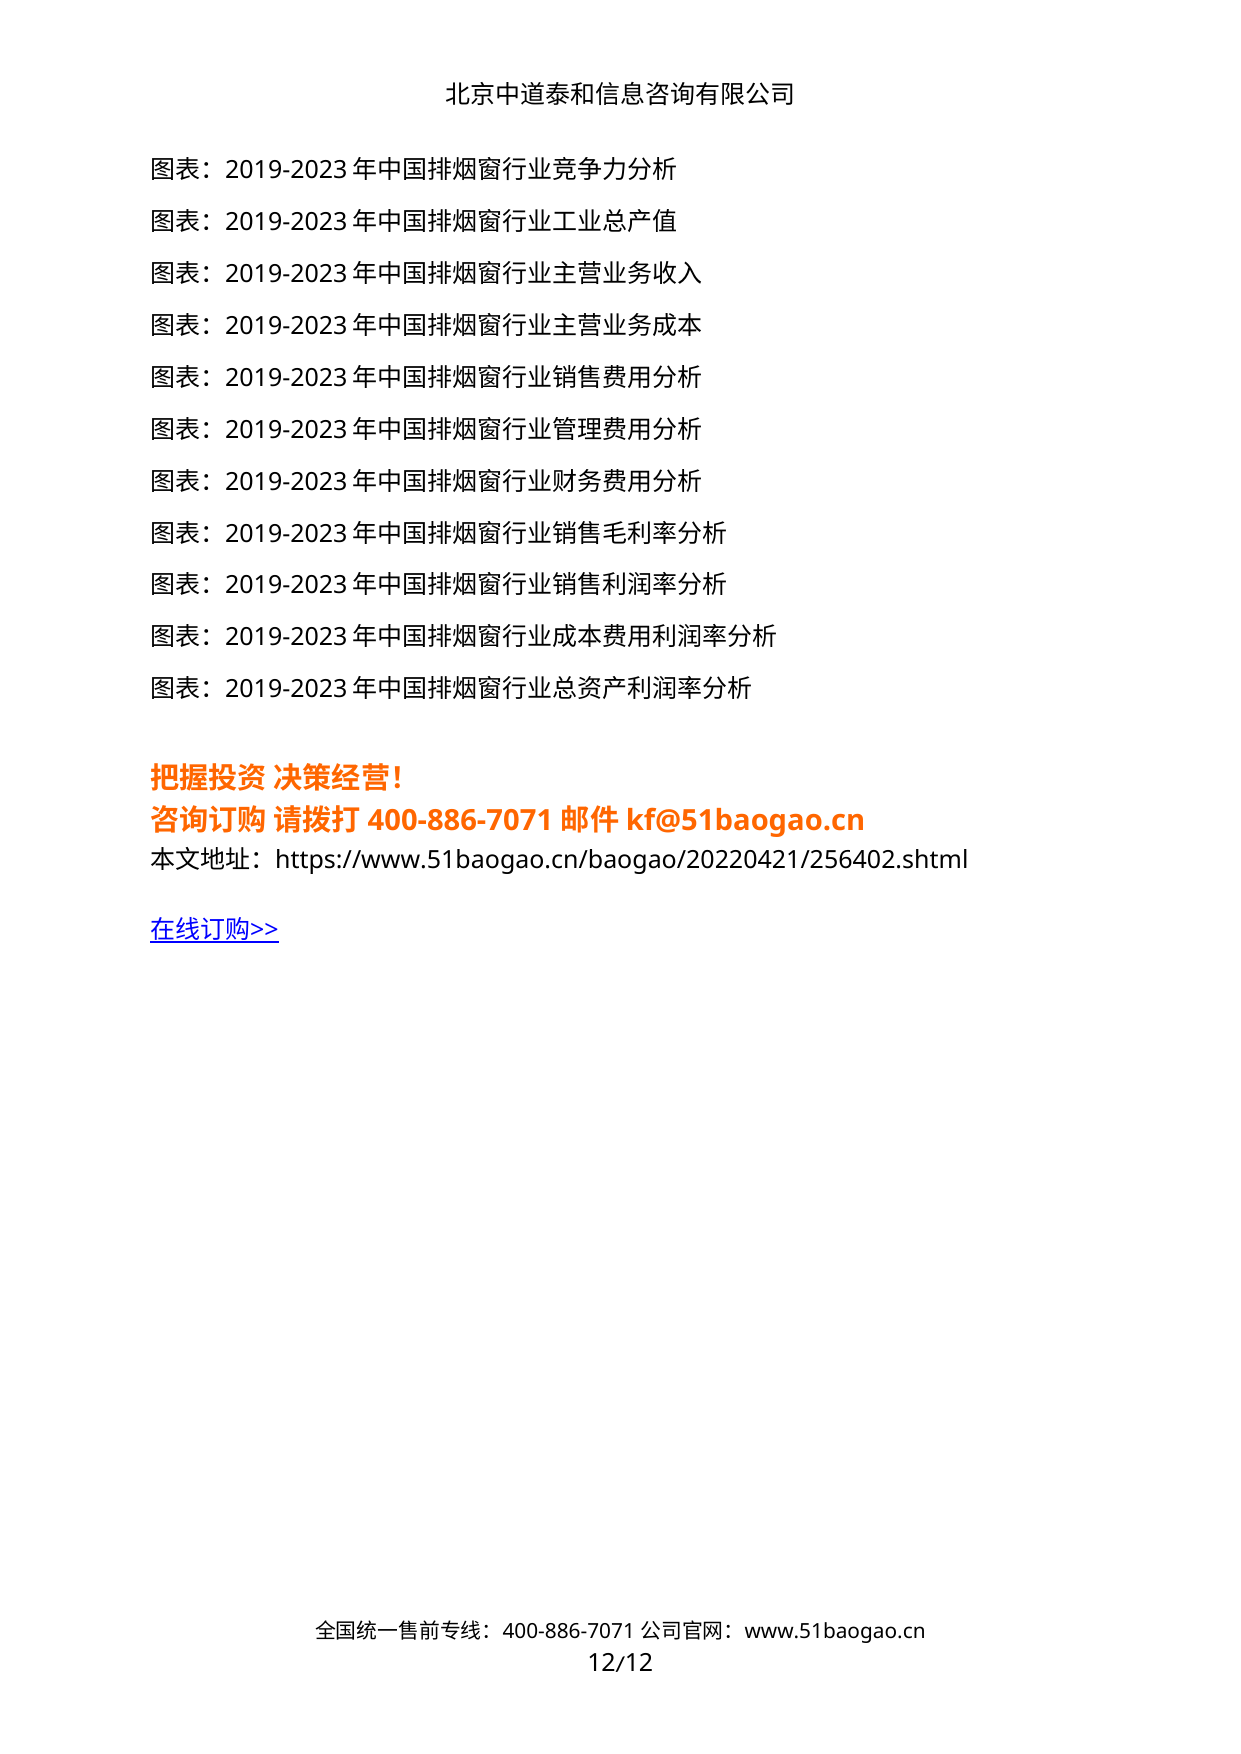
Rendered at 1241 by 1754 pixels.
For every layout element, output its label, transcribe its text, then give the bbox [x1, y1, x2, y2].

text 图表：2019-2023年中国排烟窗行业竞争力分析 [150, 150, 1090, 186]
text 把握投资 决策经营！咨询订购 请拨打 400-886-7071 邮件 kf@51baogao.cn本文地址：https://www.51baogao.cn/baogao/20220421/256402.shtml [150, 721, 1090, 876]
text 图表：2019-2023年中国排烟窗行业主营业务成本 [150, 306, 1090, 342]
text 在线订购>> [150, 876, 1090, 946]
text 图表：2019-2023年中国排烟窗行业销售毛利率分析 [150, 513, 1090, 549]
text 图表：2019-2023年中国排烟窗行业总资产利润率分析 [150, 669, 1090, 705]
text 图表：2019-2023年中国排烟窗行业主营业务收入 [150, 254, 1090, 290]
text 图表：2019-2023年中国排烟窗行业销售费用分析 [150, 357, 1090, 394]
text 图表：2019-2023年中国排烟窗行业成本费用利润率分析 [150, 617, 1090, 653]
text 图表：2019-2023年中国排烟窗行业管理费用分析 [150, 409, 1090, 446]
text 图表：2019-2023年中国排烟窗行业工业总产值 [150, 202, 1090, 238]
text 图表：2019-2023年中国排烟窗行业销售利润率分析 [150, 565, 1090, 601]
text 图表：2019-2023年中国排烟窗行业财务费用分析 [150, 461, 1090, 497]
